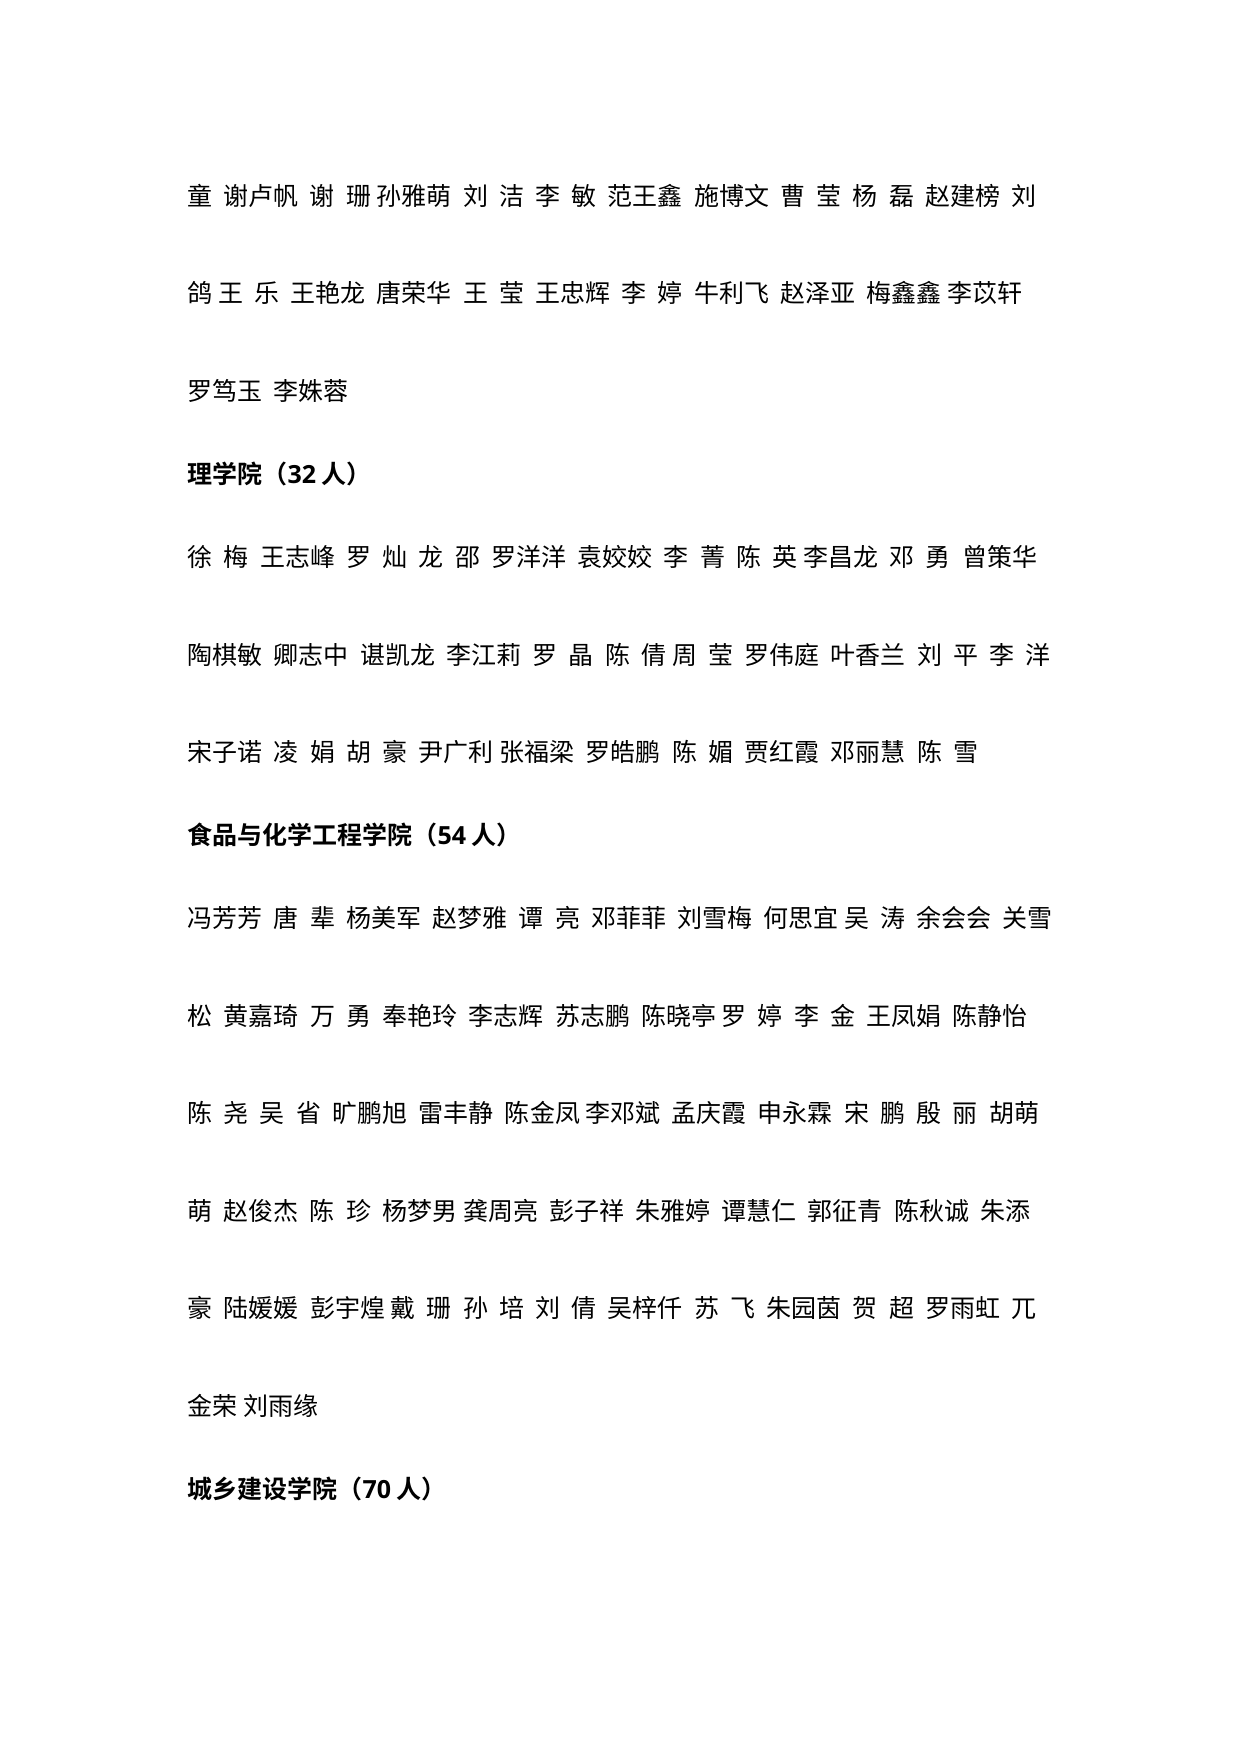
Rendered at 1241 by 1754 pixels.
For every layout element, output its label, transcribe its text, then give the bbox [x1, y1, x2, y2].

text 城乡建设学院（70人） [187, 1455, 1053, 1520]
text 理学院（32人） [187, 440, 1053, 505]
text 食品与化学工程学院（54人） [187, 801, 1053, 866]
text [187, 162, 1053, 422]
text 徐 梅 王志峰 罗 灿 龙 邵 罗洋洋 袁姣姣 李 菁 陈 英 李昌龙 邓 勇 曾策华 陶棋敏 卿志中 谌凯龙 李江莉 罗 晶 陈 倩 周 莹 罗伟庭 叶香兰 刘 平 李 洋 宋子诺 凌 娟 胡 豪 尹广利 张福梁 罗皓鹏 陈 媚 贾红霞 邓丽慧 陈 雪 [187, 523, 1053, 783]
list 冯芳芳 唐 辈 杨美军 赵梦雅 谭 亮 邓菲菲 刘雪梅 何思宜 吴 涛 余会会 关雪松 黄嘉琦 万 勇 奉艳玲 李志辉 苏志鹏 陈晓亭 罗 婷 李 金 王凤娟 陈静怡 陈 尧 吴 省 旷鹏旭 雷丰静 陈金凤 李邓斌 孟庆霞 申永霖 宋 鹏 殷 丽 胡萌萌 赵俊杰 陈 珍 杨梦男 龚周亮 彭子祥 朱雅婷 谭慧仁 郭征青 陈秋诚 朱添豪 陆媛媛 彭宇煌 戴 珊 孙 培 刘 倩 吴梓仟 苏 飞 朱园茵 贺 超 罗雨虹 兀金荣 刘雨缘 [187, 884, 1053, 1437]
